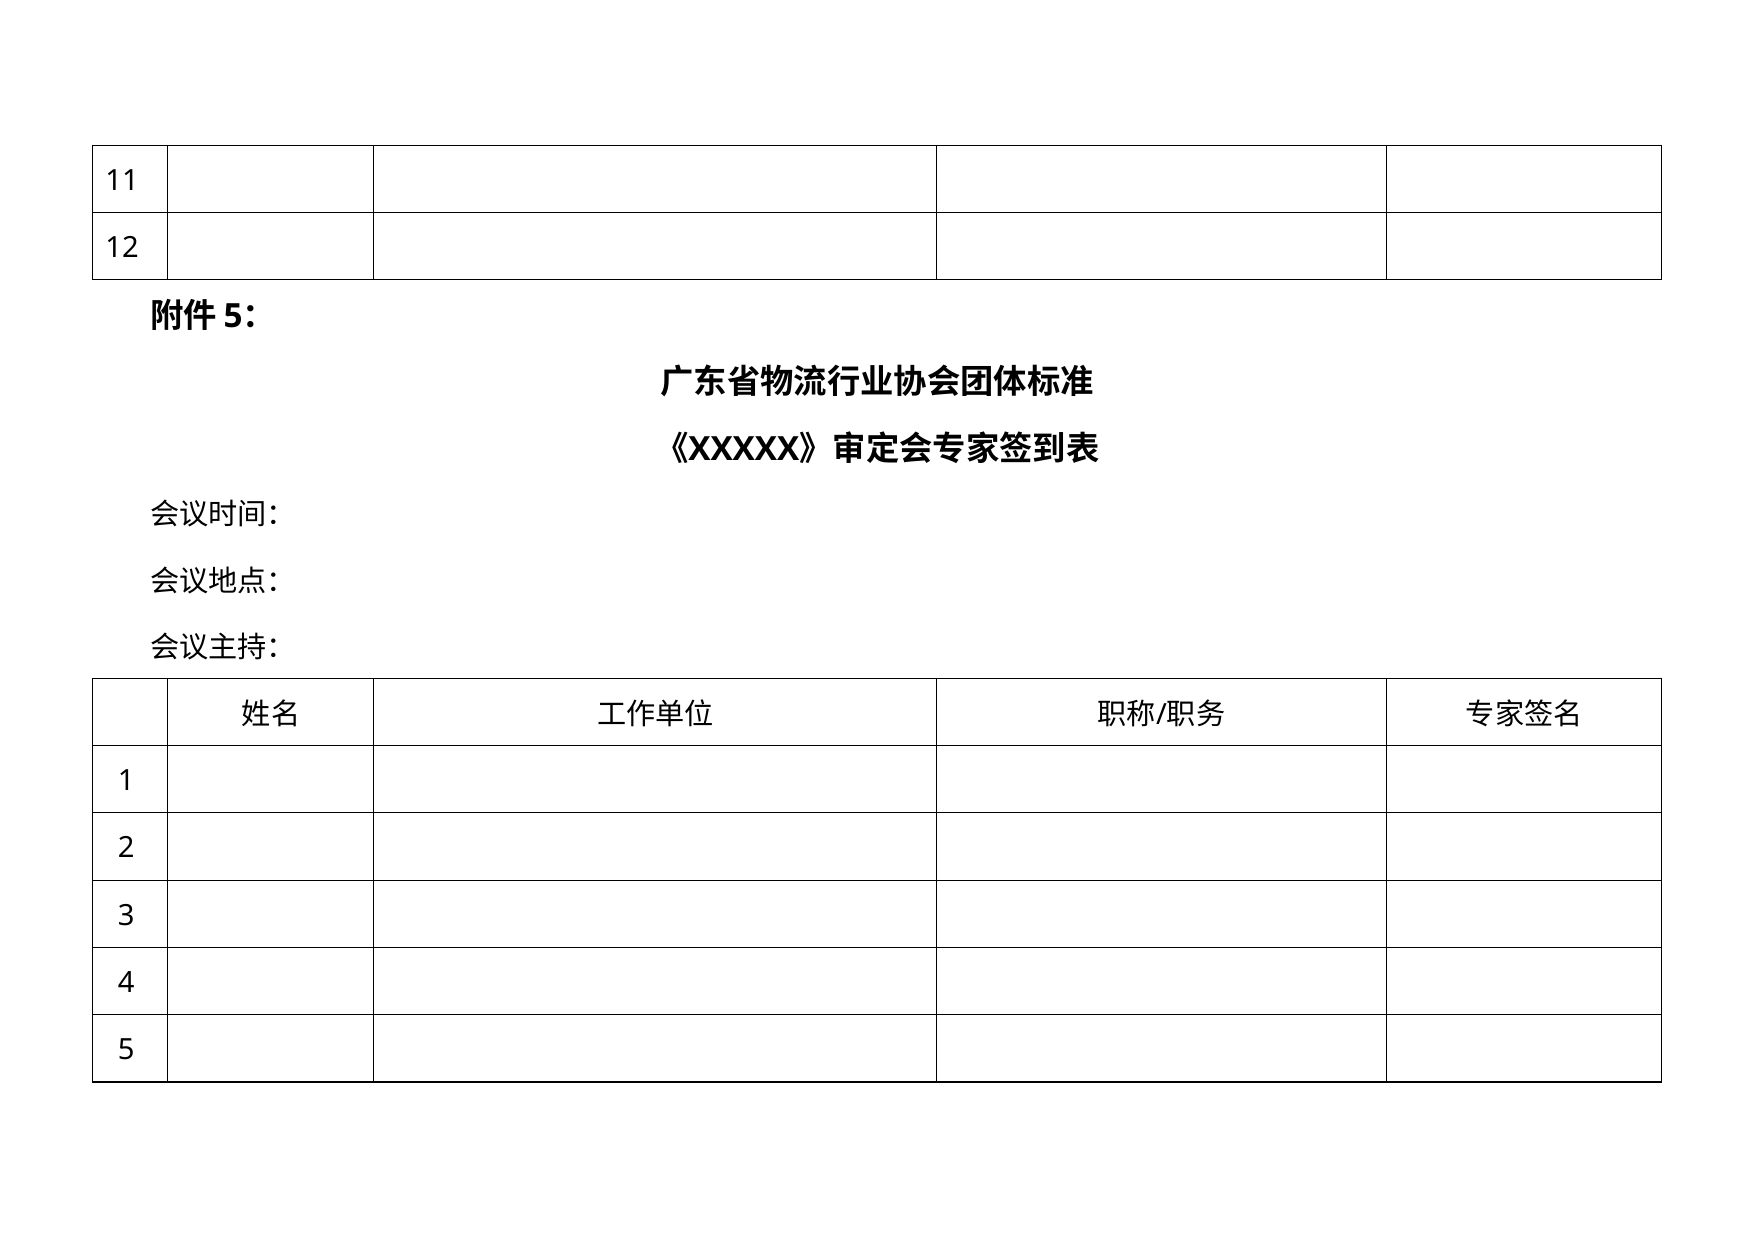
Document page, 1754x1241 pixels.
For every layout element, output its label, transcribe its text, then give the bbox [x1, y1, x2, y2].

table_cell [1387, 813, 1661, 879]
table_cell [374, 881, 936, 947]
list 会议主持： [150, 611, 1604, 678]
table_cell [1387, 213, 1661, 279]
table_header 专家签名 [1387, 679, 1661, 745]
table_header 工作单位 [374, 679, 936, 745]
table_header 职称/职务 [937, 679, 1386, 745]
table_header 姓名 [168, 679, 373, 745]
table_cell [937, 213, 1386, 279]
table_cell [937, 948, 1386, 1014]
table_cell [168, 213, 373, 279]
table_cell [1387, 1015, 1661, 1081]
table_cell [374, 1015, 936, 1081]
table_cell [168, 881, 373, 947]
table_cell [93, 948, 167, 1014]
table_header [93, 679, 167, 745]
table_cell [168, 948, 373, 1014]
table_cell [93, 813, 167, 879]
list 会议时间： [150, 479, 1604, 545]
table_cell [93, 881, 167, 947]
table_cell [937, 746, 1386, 812]
table_cell [168, 746, 373, 812]
table_cell [374, 146, 936, 212]
table_cell [374, 813, 936, 879]
table_cell [1387, 948, 1661, 1014]
table_cell [937, 881, 1386, 947]
list 会议地点： [150, 545, 1604, 611]
table_cell [1387, 746, 1661, 812]
table_cell [1387, 881, 1661, 947]
list 附件5： [150, 280, 1604, 346]
table_cell [1387, 146, 1661, 212]
table_cell [168, 146, 373, 212]
table_cell [374, 948, 936, 1014]
table_cell [168, 813, 373, 879]
list 《XXXXX》审定会专家签到表 [150, 413, 1604, 479]
table_cell [93, 1015, 167, 1081]
table_cell [937, 1015, 1386, 1081]
table_cell [937, 146, 1386, 212]
list 广东省物流行业协会团体标准 [150, 346, 1604, 413]
table_cell [93, 146, 167, 212]
table_cell [374, 746, 936, 812]
table_cell [93, 746, 167, 812]
table_cell [93, 213, 167, 279]
table_cell [374, 213, 936, 279]
table_cell [168, 1015, 373, 1081]
table_cell [937, 813, 1386, 879]
